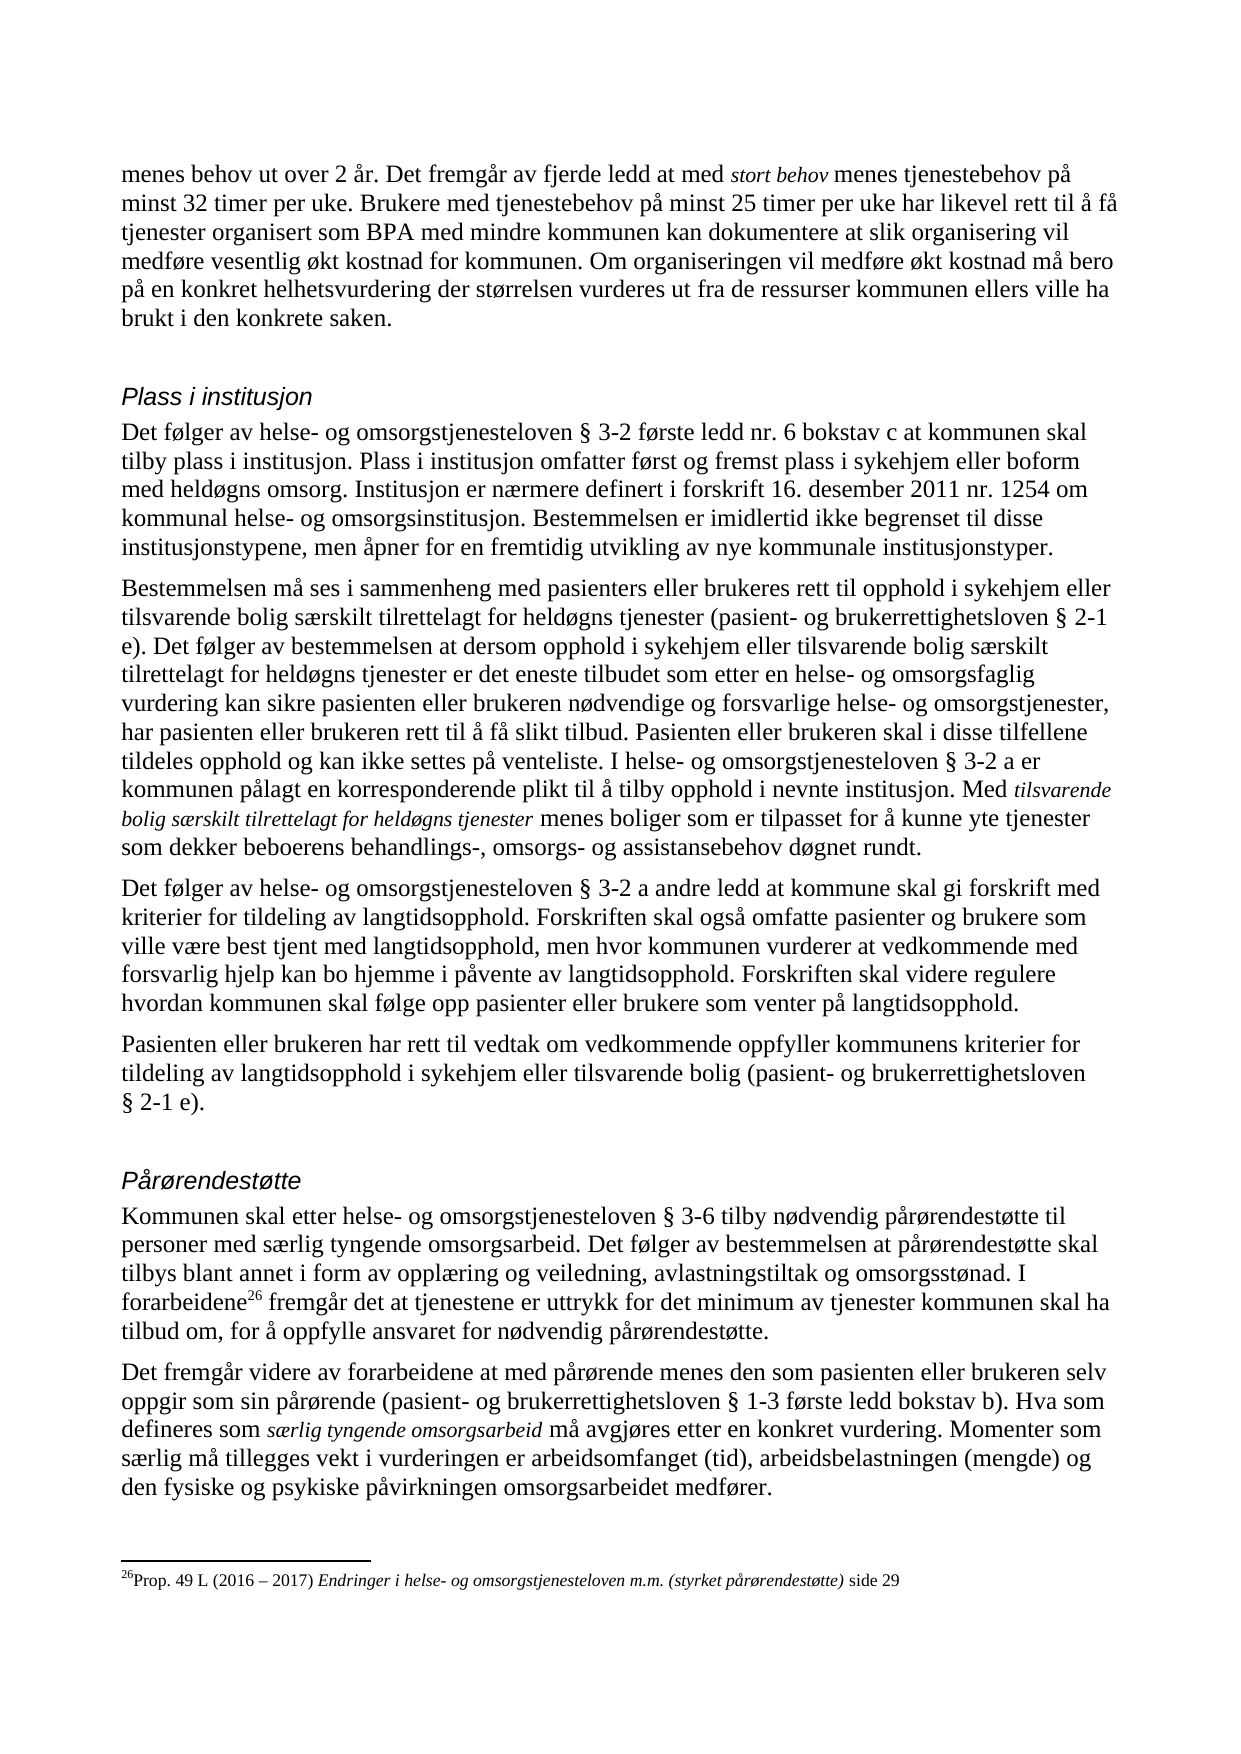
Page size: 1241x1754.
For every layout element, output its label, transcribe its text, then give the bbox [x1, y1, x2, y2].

text Bestemmelsen må ses i sammenheng med pasienters eller brukeres rett til opphold i sykehjem eller tilsvarende bolig særskilt tilrettelagt for heldøgns tjenester (pasient- og brukerrettighetsloven § 2-1 e). Det følger av bestemmelsen at dersom opphold i sykehjem eller tilsvarende bolig særskilt tilrettelagt for heldøgns tjenester er det eneste tilbudet som etter en helse- og omsorgsfaglig vurdering kan sikre pasienten eller brukeren nødvendige og forsvarlige helse- og omsorgstjenester, har pasienten eller brukeren rett til å få slikt tilbud. Pasienten eller brukeren skal i disse tilfellene tildeles opphold og kan ikke settes på venteliste. I helse- og omsorgstjenesteloven § 3-2 a er kommunen pålagt en korresponderende plikt til å tilby opphold i nevnte institusjon. Med tilsvarende bolig særskilt tilrettelagt for heldøgns tjenester menes boliger som er tilpasset for å kunne yte tjenester som dekker beboerens behandlings-, omsorgs- og assistansebehov døgnet rundt. [121, 573, 1119, 861]
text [121, 159, 1119, 332]
text Plass i institusjon [121, 382, 1119, 411]
text Kommunen skal etter helse- og omsorgstjenesteloven § 3-6 tilby nødvendig pårørendestøtte til personer med særlig tyngende omsorgsarbeid. Det følger av bestemmelsen at pårørendestøtte skal tilbys blant annet i form av opplæring og veiledning, avlastningstiltak og omsorgsstønad. I forarbeidene fremgår det at tjenestene er uttrykk for det minimum av tjenester kommunen skal ha tilbud om, for å oppfylle ansvaret for nødvendig pårørendestøtte. [121, 1201, 1119, 1344]
text Pasienten eller brukeren har rett til vedtak om vedkommende oppfyller kommunens kriterier for tildeling av langtidsopphold i sykehjem eller tilsvarende bolig (pasient- og brukerrettighetsloven § 2-1 e). [121, 1029, 1119, 1116]
text Det følger av helse- og omsorgstjenesteloven § 3-2 første ledd nr. 6 bokstav c at kommunen skal tilby plass i institusjon. Plass i institusjon omfatter først og fremst plass i sykehjem eller boform med heldøgns omsorg. Institusjon er nærmere definert i forskrift 16. desember 2011 nr. 1254 om kommunal helse- og omsorgsinstitusjon. Bestemmelsen er imidlertid ikke begrenset til disse institusjonstypene, men åpner for en fremtidig utvikling av nye kommunale institusjonstyper. [121, 417, 1119, 561]
text Det følger av helse- og omsorgstjenesteloven § 3-2 a andre ledd at kommune skal gi forskrift med kriterier for tildeling av langtidsopphold. Forskriften skal også omfatte pasienter og brukere som ville være best tjent med langtidsopphold, men hvor kommunen vurderer at vedkommende med forsvarlig hjelp kan bo hjemme i påvente av langtidsopphold. Forskriften skal videre regulere hvordan kommunen skal følge opp pasienter eller brukere som venter på langtidsopphold. [121, 873, 1119, 1017]
text Pårørendestøtte [121, 1166, 1119, 1194]
text Det fremgår videre av forarbeidene at med pårørende menes den som pasienten eller brukeren selv oppgir som sin pårørende (pasient- og brukerrettighetsloven § 1-3 første ledd bokstav b). Hva som defineres som særlig tyngende omsorgsarbeid må avgjøres etter en konkret vurdering. Momenter som særlig må tillegges vekt i vurderingen er arbeidsomfanget (tid), arbeidsbelastningen (mengde) og den fysiske og psykiske påvirkningen omsorgsarbeidet medfører. [121, 1357, 1119, 1501]
